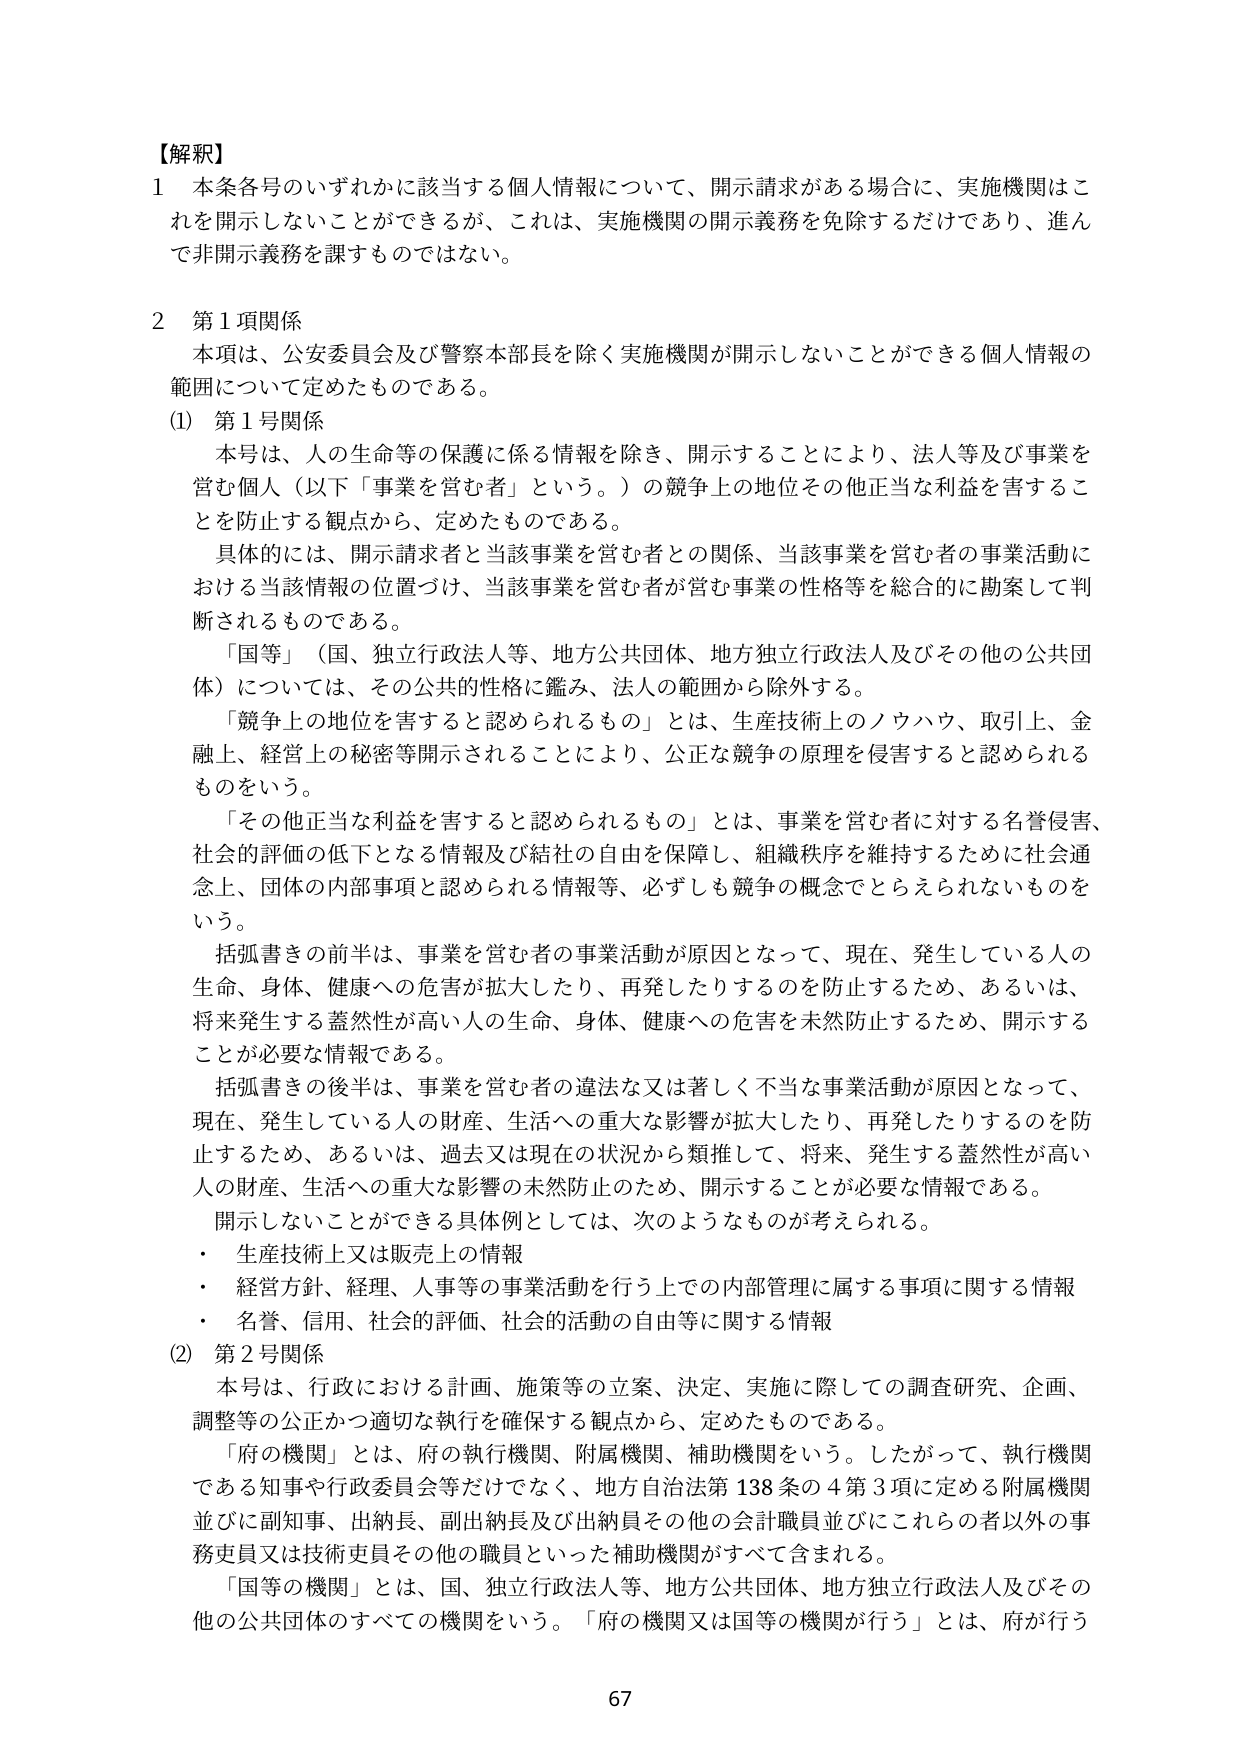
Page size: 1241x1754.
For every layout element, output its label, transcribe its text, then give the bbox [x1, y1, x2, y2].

text 「その他正当な利益を害すると認められるもの」とは、事業を営む者に対する名誉侵害、社会的評価の低下となる情報及び結社の自由を保障し、組織秩序を維持するために社会通念上、団体の内部事項と認められる情報等、必ずしも競争の概念でとらえられないものをいう。 [148, 802, 1092, 936]
text ・ 名誉、信用、社会的評価、社会的活動の自由等に関する情報 [148, 1302, 1092, 1336]
text 【解釈】 [148, 136, 1092, 169]
text 本号は、人の生命等の保護に係る情報を除き、開示することにより、法人等及び事業を営む個人（以下「事業を営む者」という。）の競争上の地位その他正当な利益を害することを防止する観点から、定めたものである。 [148, 436, 1092, 536]
text ・ 生産技術上又は販売上の情報 [148, 1236, 1092, 1269]
text 本号は、行政における計画、施策等の立案、決定、実施に際しての調査研究、企画、 調整等の公正かつ適切な執行を確保する観点から、定めたものである。 [148, 1369, 1092, 1436]
text 本項は、公安委員会及び警察本部長を除く実施機関が開示しないことができる個人情報の範囲について定めたものである。 [148, 336, 1092, 402]
text 「競争上の地位を害すると認められるもの」とは、生産技術上のノウハウ、取引上、金融上、経営上の秘密等開示されることにより、公正な競争の原理を侵害すると認められるものをいう。 [148, 702, 1092, 802]
text 「国等」（国、独立行政法人等、地方公共団体、地方独立行政法人及びその他の公共団体）については、その公共的性格に鑑み、法人の範囲から除外する。 [148, 636, 1092, 702]
text 具体的には、開示請求者と当該事業を営む者との関係、当該事業を営む者の事業活動における当該情報の位置づけ、当該事業を営む者が営む事業の性格等を総合的に勘案して判断されるものである。 [148, 536, 1092, 636]
text ⑵ 第２号関係 [148, 1336, 1092, 1369]
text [148, 1569, 1092, 1636]
text １ 本条各号のいずれかに該当する個人情報について、開示請求がある場合に、実施機関はこれを開示しないことができるが、これは、実施機関の開示義務を免除するだけであり、進んで非開示義務を課すものではない。 [148, 169, 1092, 269]
text ２ 第１項関係 [148, 302, 1092, 336]
text 「府の機関」とは、府の執行機関、附属機関、補助機関をいう。したがって、執行機関である知事や行政委員会等だけでなく、地方自治法第138条の４第３項に定める附属機関並びに副知事、出納長、副出納長及び出納員その他の会計職員並びにこれらの者以外の事務吏員又は技術吏員その他の職員といった補助機関がすべて含まれる。 [148, 1436, 1092, 1569]
text ・ 経営方針、経理、人事等の事業活動を行う上での内部管理に属する事項に関する情報 [148, 1269, 1092, 1302]
text 開示しないことができる具体例としては、次のようなものが考えられる。 [148, 1202, 1092, 1236]
text 括弧書きの前半は、事業を営む者の事業活動が原因となって、現在、発生している人の生命、身体、健康への危害が拡大したり、再発したりするのを防止するため、あるいは、将来発生する蓋然性が高い人の生命、身体、健康への危害を未然防止するため、開示することが必要な情報である。 [148, 936, 1092, 1069]
text ⑴ 第１号関係 [148, 402, 1092, 436]
text 括弧書きの後半は、事業を営む者の違法な又は著しく不当な事業活動が原因となって、現在、発生している人の財産、生活への重大な影響が拡大したり、再発したりするのを防止するため、あるいは、過去又は現在の状況から類推して、将来、発生する蓋然性が高い人の財産、生活への重大な影響の未然防止のため、開示することが必要な情報である。 [148, 1069, 1092, 1202]
